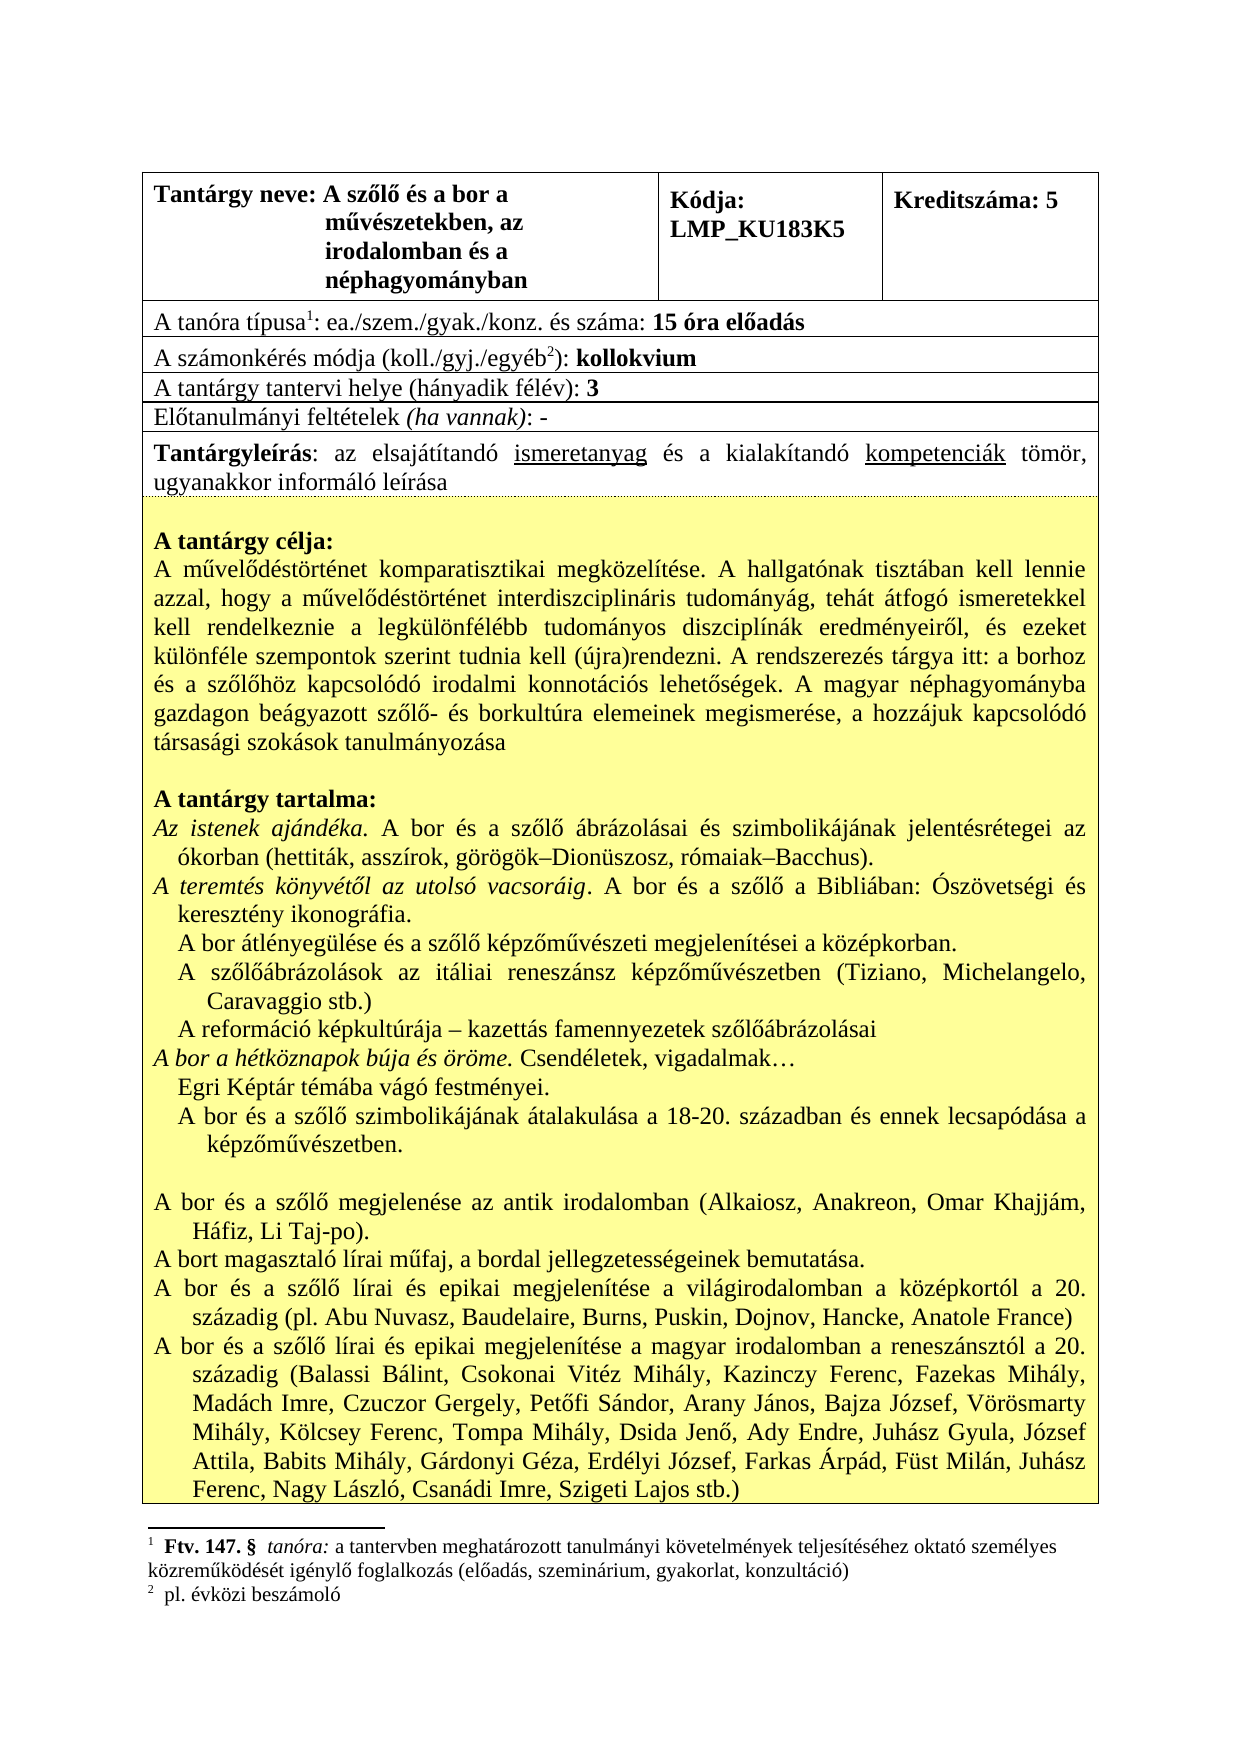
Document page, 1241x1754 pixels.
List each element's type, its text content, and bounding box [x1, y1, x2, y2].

table_header Kreditszáma: 5 [883, 173, 1098, 299]
table_cell A tanóra típusa: ea./szem./gyak./konz. és száma: 15 óra előadás [143, 301, 1098, 336]
table_cell Előtanulmányi feltételek (ha vannak): - [143, 403, 1098, 431]
table_header Kódja: LMP_KU183K5 [659, 173, 882, 299]
table_cell Tantárgyleírás: az elsajátítandó ismeretanyag és a kialakítandó kompetenciák tömör, ugyanakkor informáló leírása [143, 432, 1098, 496]
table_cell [143, 496, 1098, 1503]
table_header Tantárgy neve: A szőlő és a bor a művészetekben, az irodalomban és a néphagyományban [143, 173, 658, 299]
table_cell A tantárgy tantervi helye (hányadik félév): 3 [143, 373, 1098, 401]
table_cell A számonkérés módja (koll./gyj./egyéb): kollokvium [143, 337, 1098, 372]
